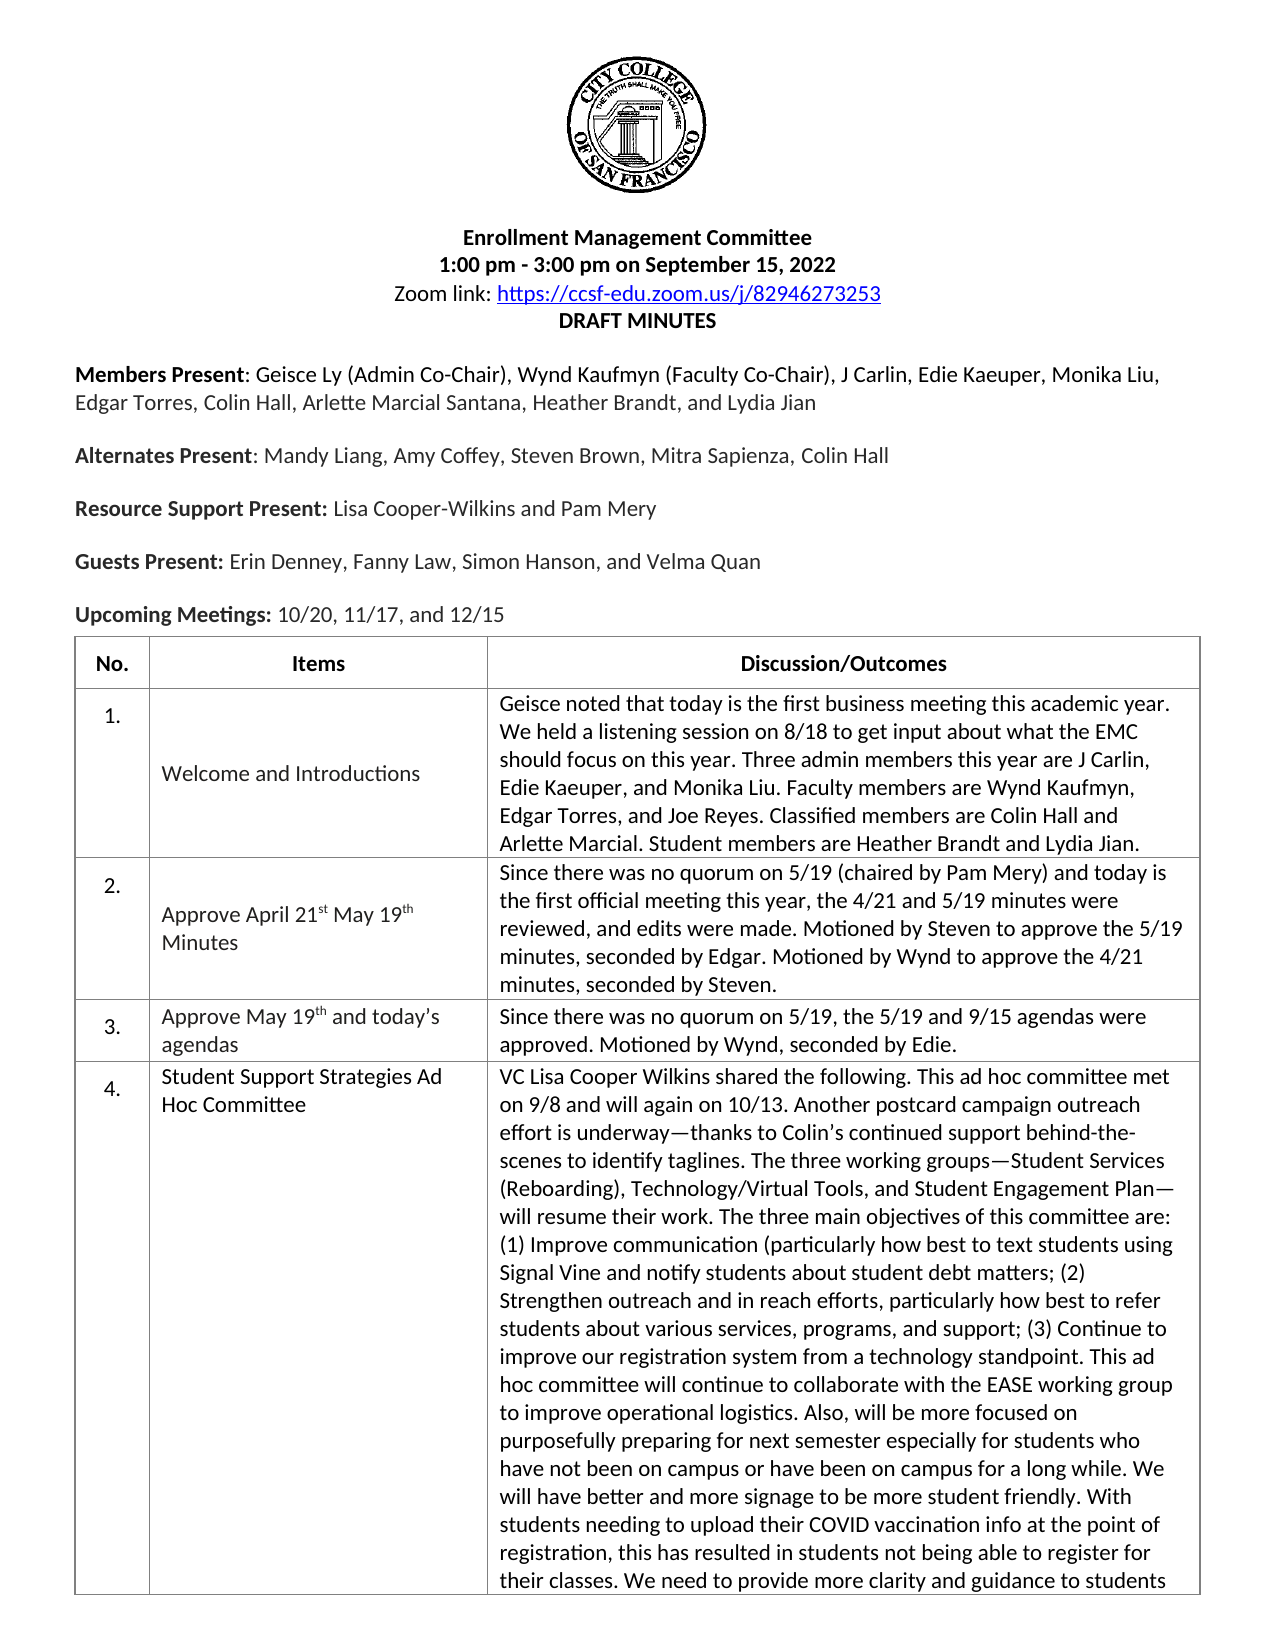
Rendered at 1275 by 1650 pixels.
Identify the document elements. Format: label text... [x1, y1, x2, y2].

text DRAFT MINUTES [75, 307, 1200, 335]
table_cell Approve April 21st May 19th Minutes [150, 858, 487, 998]
text Enrollment Management Committee [75, 223, 1200, 251]
table_cell 1. [76, 689, 149, 857]
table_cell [488, 1062, 1199, 1594]
text Alternates Present: Mandy Liang, Amy Coffey, Steven Brown, Mitra Sapienza, Colin Hall [75, 441, 1200, 469]
table_cell Since there was no quorum on 5/19, the 5/19 and 9/15 agendas were approved. Motioned by Wynd, seconded by Edie. [488, 1000, 1199, 1061]
table_cell Welcome and Introductions [150, 689, 487, 857]
table_cell 3. [76, 1000, 149, 1061]
text 1:00 pm - 3:00 pm on September 15, 2022 [75, 251, 1200, 279]
table_cell Geisce noted that today is the first business meeting this academic year. We held a listening session on 8/18 to get input about what the EMC should focus on this year. Three admin members this year are J Carlin, Edie Kaeuper, and Monika Liu. Faculty members are Wynd Kaufmyn, Edgar Torres, and Joe Reyes. Classified members are Colin Hall and Arlette Marcial. Student members are Heather Brandt and Lydia Jian. [488, 689, 1199, 857]
table_header No. [76, 637, 149, 688]
table_header Discussion/Outcomes [488, 637, 1199, 688]
picture [564, 45, 711, 206]
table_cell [150, 1062, 487, 1594]
text Resource Support Present: Lisa Cooper-Wilkins and Pam Mery [75, 494, 1200, 522]
text Upcoming Meetings: 10/20, 11/17, and 12/15 [75, 600, 1200, 628]
table_header Items [150, 637, 487, 688]
table_cell Approve May 19th and today’s agendas [150, 1000, 487, 1061]
table_cell 4. [76, 1062, 149, 1594]
table_cell 2. [76, 858, 149, 998]
text Members Present: Geisce Ly (Admin Co-Chair), Wynd Kaufmyn (Faculty Co-Chair), J Carlin, Edie Kaeuper, Monika Liu, Edgar Torres, Colin Hall, Arlette Marcial Santana, Heather Brandt, and Lydia Jian [75, 360, 1200, 416]
text Guests Present: Erin Denney, Fanny Law, Simon Hanson, and Velma Quan [75, 547, 1200, 575]
text Zoom link: https://ccsf-edu.zoom.us/j/82946273253 [75, 279, 1200, 307]
table_cell Since there was no quorum on 5/19 (chaired by Pam Mery) and today is the first official meeting this year, the 4/21 and 5/19 minutes were reviewed, and edits were made. Motioned by Steven to approve the 5/19 minutes, seconded by Edgar. Motioned by Wynd to approve the 4/21 minutes, seconded by Steven. [488, 858, 1199, 998]
